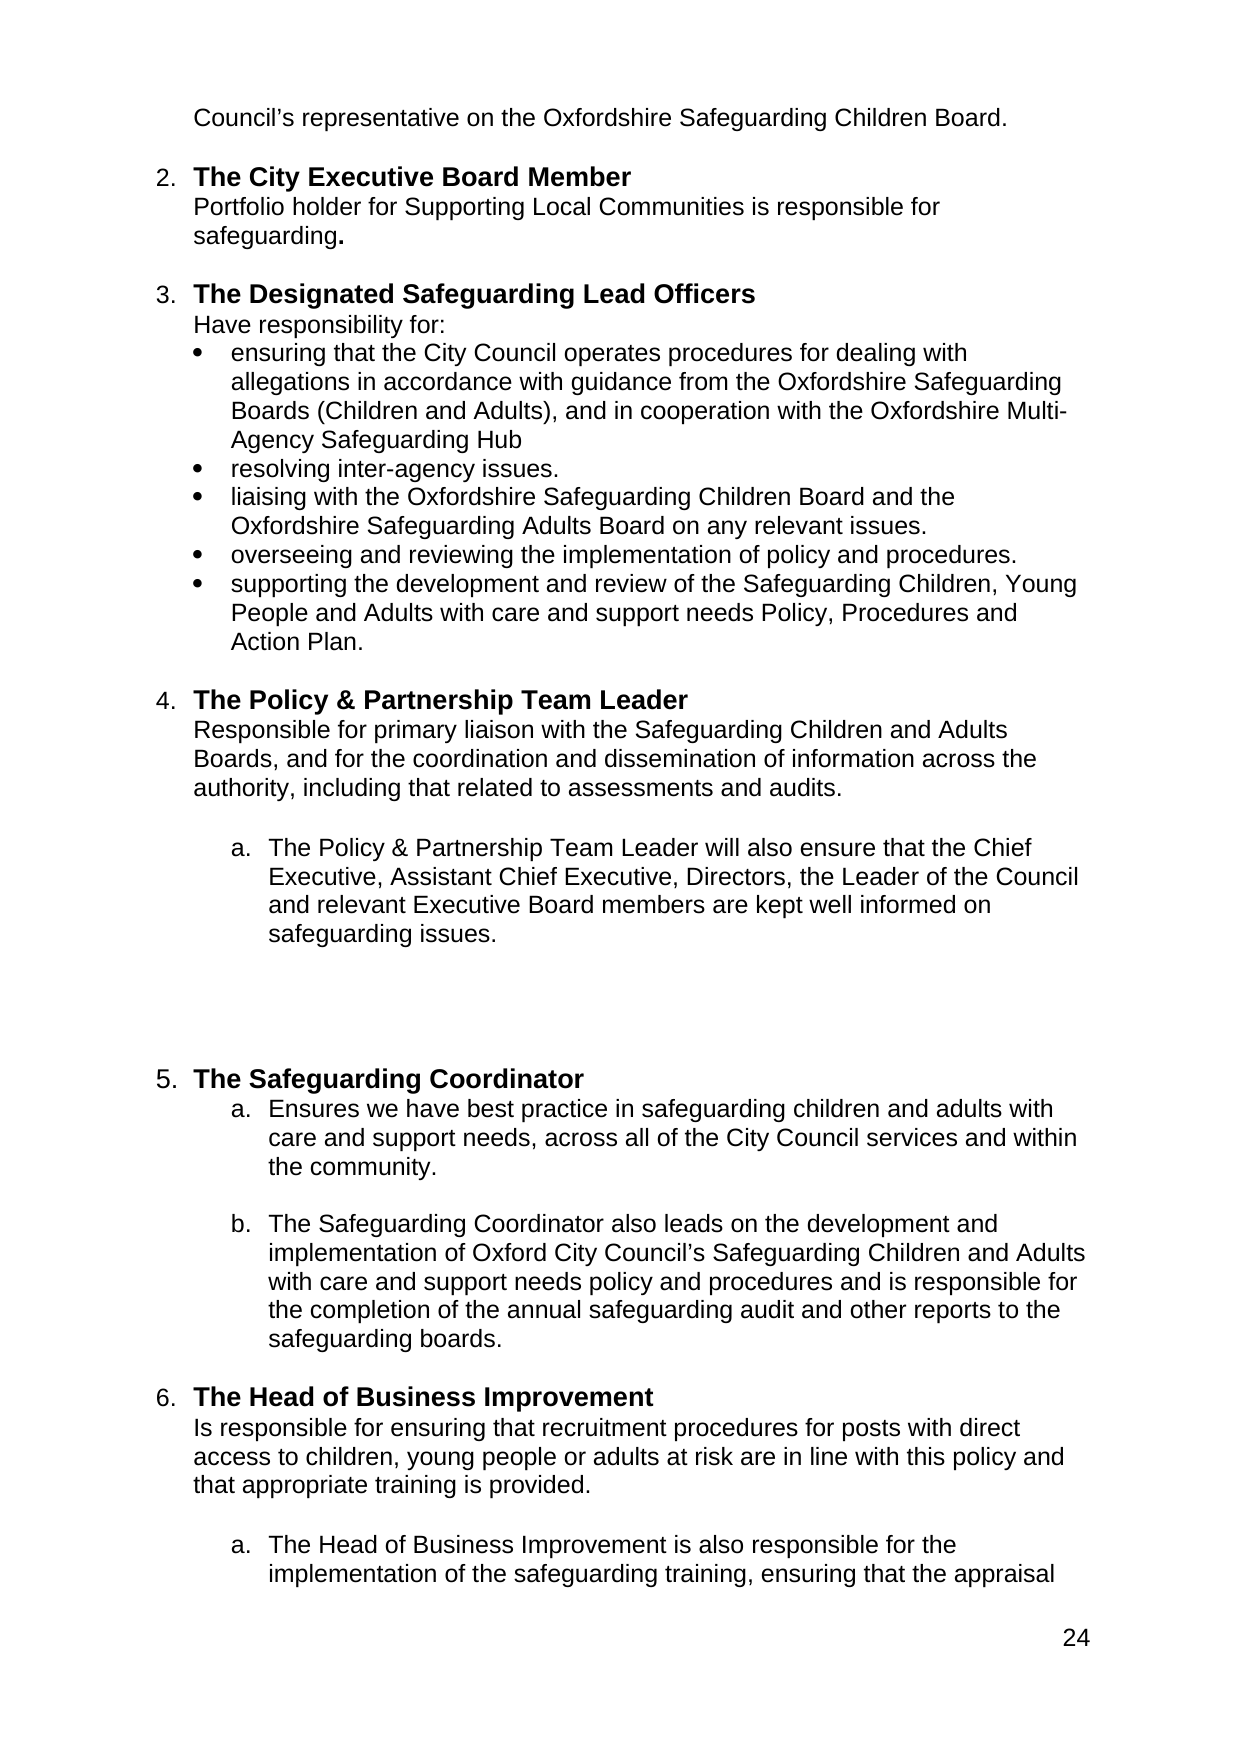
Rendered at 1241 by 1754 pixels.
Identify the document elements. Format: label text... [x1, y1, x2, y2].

list Ensures we have best practice in safeguarding children and adults with care and support needs, across all of the City Council services and within the community. [231, 1094, 1090, 1180]
list The Policy & Partnership Team Leader Responsible for primary liaison with the Safeguarding Children and Adults Boards, and for the coordination and dissemination of information across the authority, including that related to assessments and audits. [156, 684, 1090, 801]
list The Designated Safeguarding Lead Officers [156, 278, 1090, 310]
list The City Executive Board Member Portfolio holder for Supporting Local Communities is responsible for safeguarding. [156, 161, 1090, 278]
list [231, 1530, 1090, 1588]
list The Head of Business Improvement Is responsible for ensuring that recruitment procedures for posts with direct access to children, young people or adults at risk are in line with this policy and that appropriate training is provided. [156, 1381, 1090, 1499]
list overseeing and reviewing the implementation of policy and procedures. [193, 540, 1090, 569]
text Have responsibility for: [118, 310, 1090, 338]
list supporting the development and review of the Safeguarding Children, Young People and Adults with care and support needs Policy, Procedures and Action Plan. [193, 569, 1090, 655]
list liaising with the Oxfordshire Safeguarding Children Board and the Oxfordshire Safeguarding Adults Board on any relevant issues. [193, 482, 1090, 540]
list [193, 103, 1090, 161]
list The Policy & Partnership Team Leader will also ensure that the Chief Executive, Assistant Chief Executive, Directors, the Leader of the Council and relevant Executive Board members are kept well informed on safeguarding issues. [231, 833, 1090, 948]
list ensuring that the City Council operates procedures for dealing with allegations in accordance with guidance from the Oxfordshire Safeguarding Boards (Children and Adults), and in cooperation with the Oxfordshire Multi-Agency Safeguarding Hub [193, 338, 1090, 453]
list The Safeguarding Coordinator also leads on the development and implementation of Oxford City Council’s Safeguarding Children and Adults with care and support needs policy and procedures and is responsible for the completion of the annual safeguarding audit and other reports to the safeguarding boards. [231, 1209, 1090, 1353]
list The Safeguarding Coordinator [156, 1063, 1090, 1094]
list resolving inter-agency issues. [193, 453, 1090, 482]
